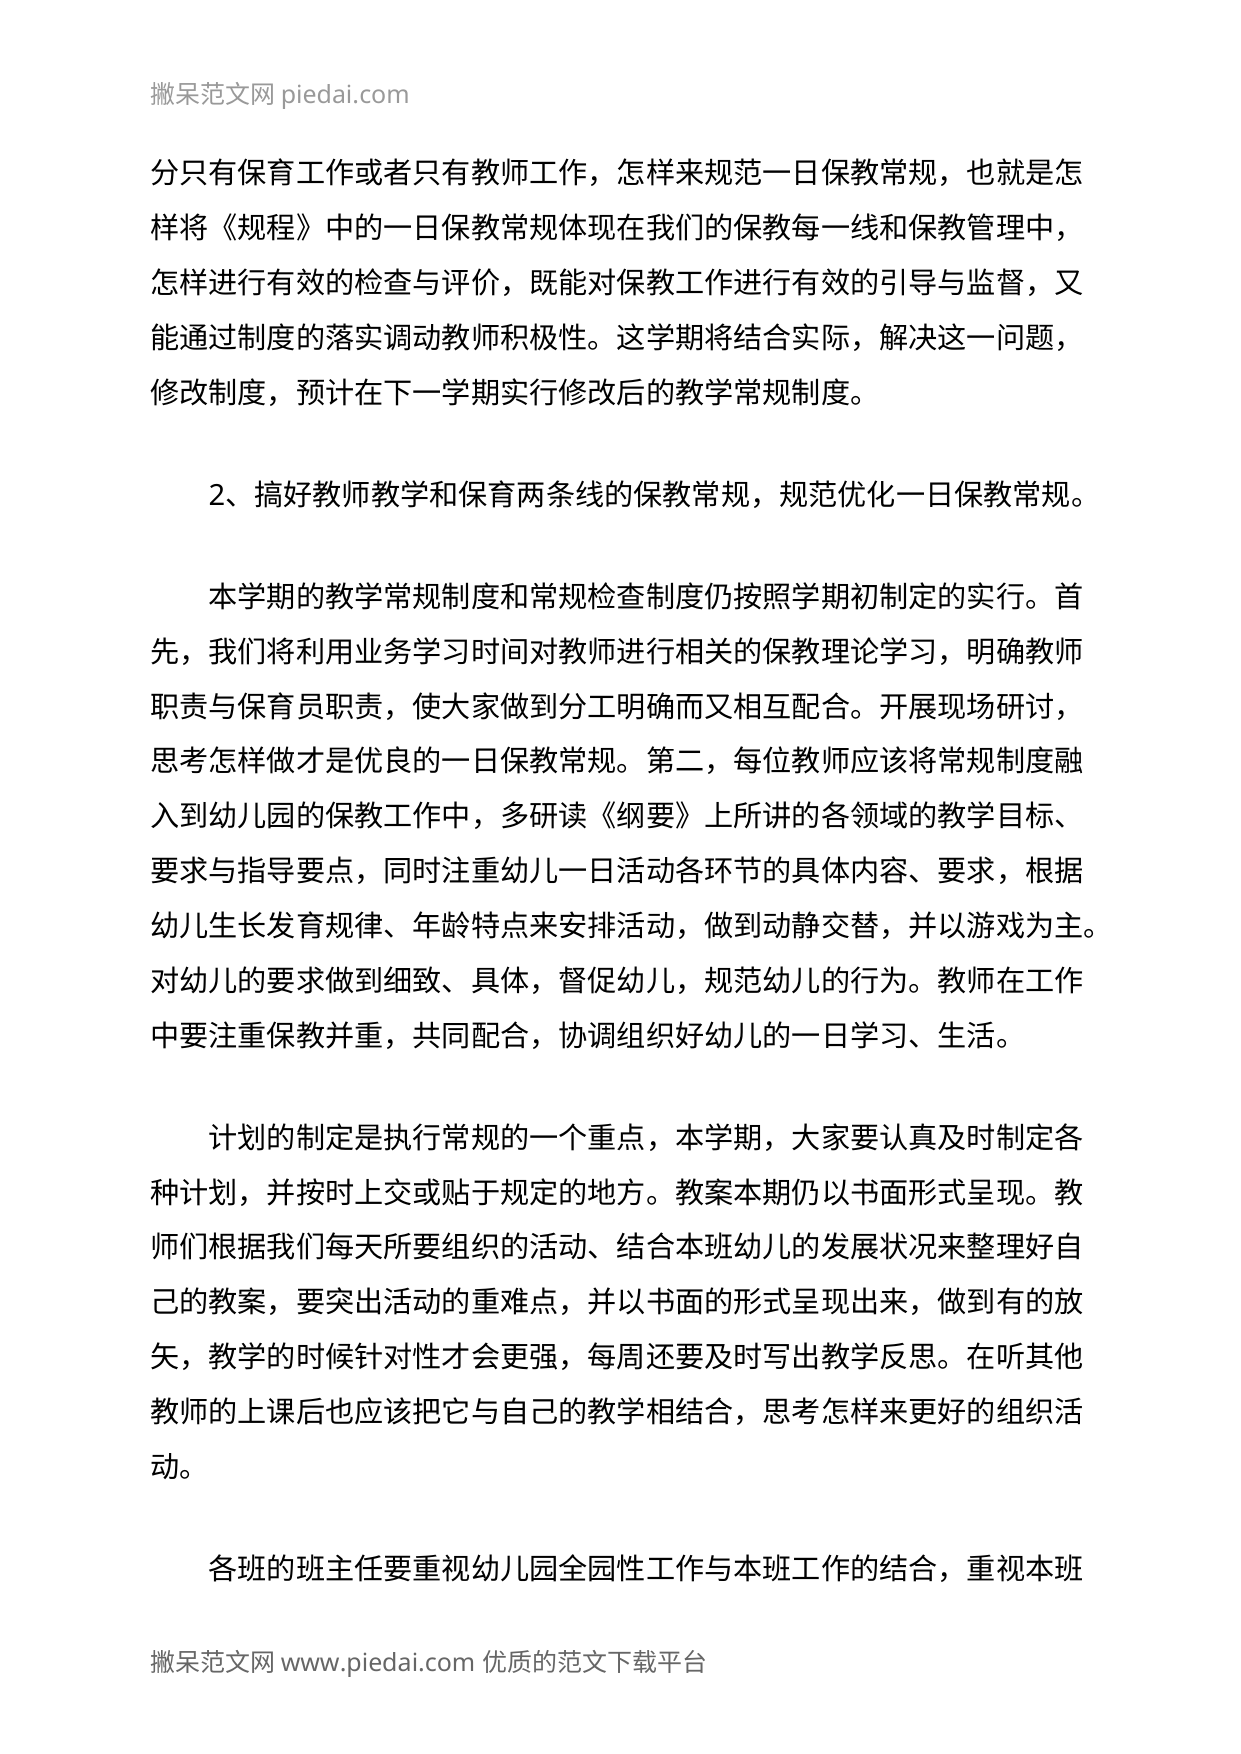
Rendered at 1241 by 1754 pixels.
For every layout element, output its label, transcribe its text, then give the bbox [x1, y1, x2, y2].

text 本学期的教学常规制度和常规检查制度仍按照学期初制定的实行。首先，我们将利用业务学习时间对教师进行相关的保教理论学习，明确教师职责与保育员职责，使大家做到分工明确而又相互配合。开展现场研讨，思考怎样做才是优良的一日保教常规。第二，每位教师应该将常规制度融入到幼儿园的保教工作中，多研读《纲要》上所讲的各领域的教学目标、要求与指导要点，同时注重幼儿一日活动各环节的具体内容、要求，根据幼儿生长发育规律、年龄特点来安排活动，做到动静交替，并以游戏为主。对幼儿的要求做到细致、具体，督促幼儿，规范幼儿的行为。教师在工作中要注重保教并重，共同配合，协调组织好幼儿的一日学习、生活。 [150, 573, 1090, 1055]
text 计划的制定是执行常规的一个重点，本学期，大家要认真及时制定各种计划，并按时上交或贴于规定的地方。教案本期仍以书面形式呈现。教师们根据我们每天所要组织的活动、结合本班幼儿的发展状况来整理好自己的教案，要突出活动的重难点，并以书面的形式呈现出来，做到有的放矢，教学的时候针对性才会更强，每周还要及时写出教学反思。在听其他教师的上课后也应该把它与自己的教学相结合，思考怎样来更好的组织活动。 [150, 1114, 1090, 1486]
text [150, 150, 1090, 412]
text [150, 1545, 1090, 1588]
text 2、搞好教师教学和保育两条线的保教常规，规范优化一日保教常规。 [150, 471, 1090, 514]
